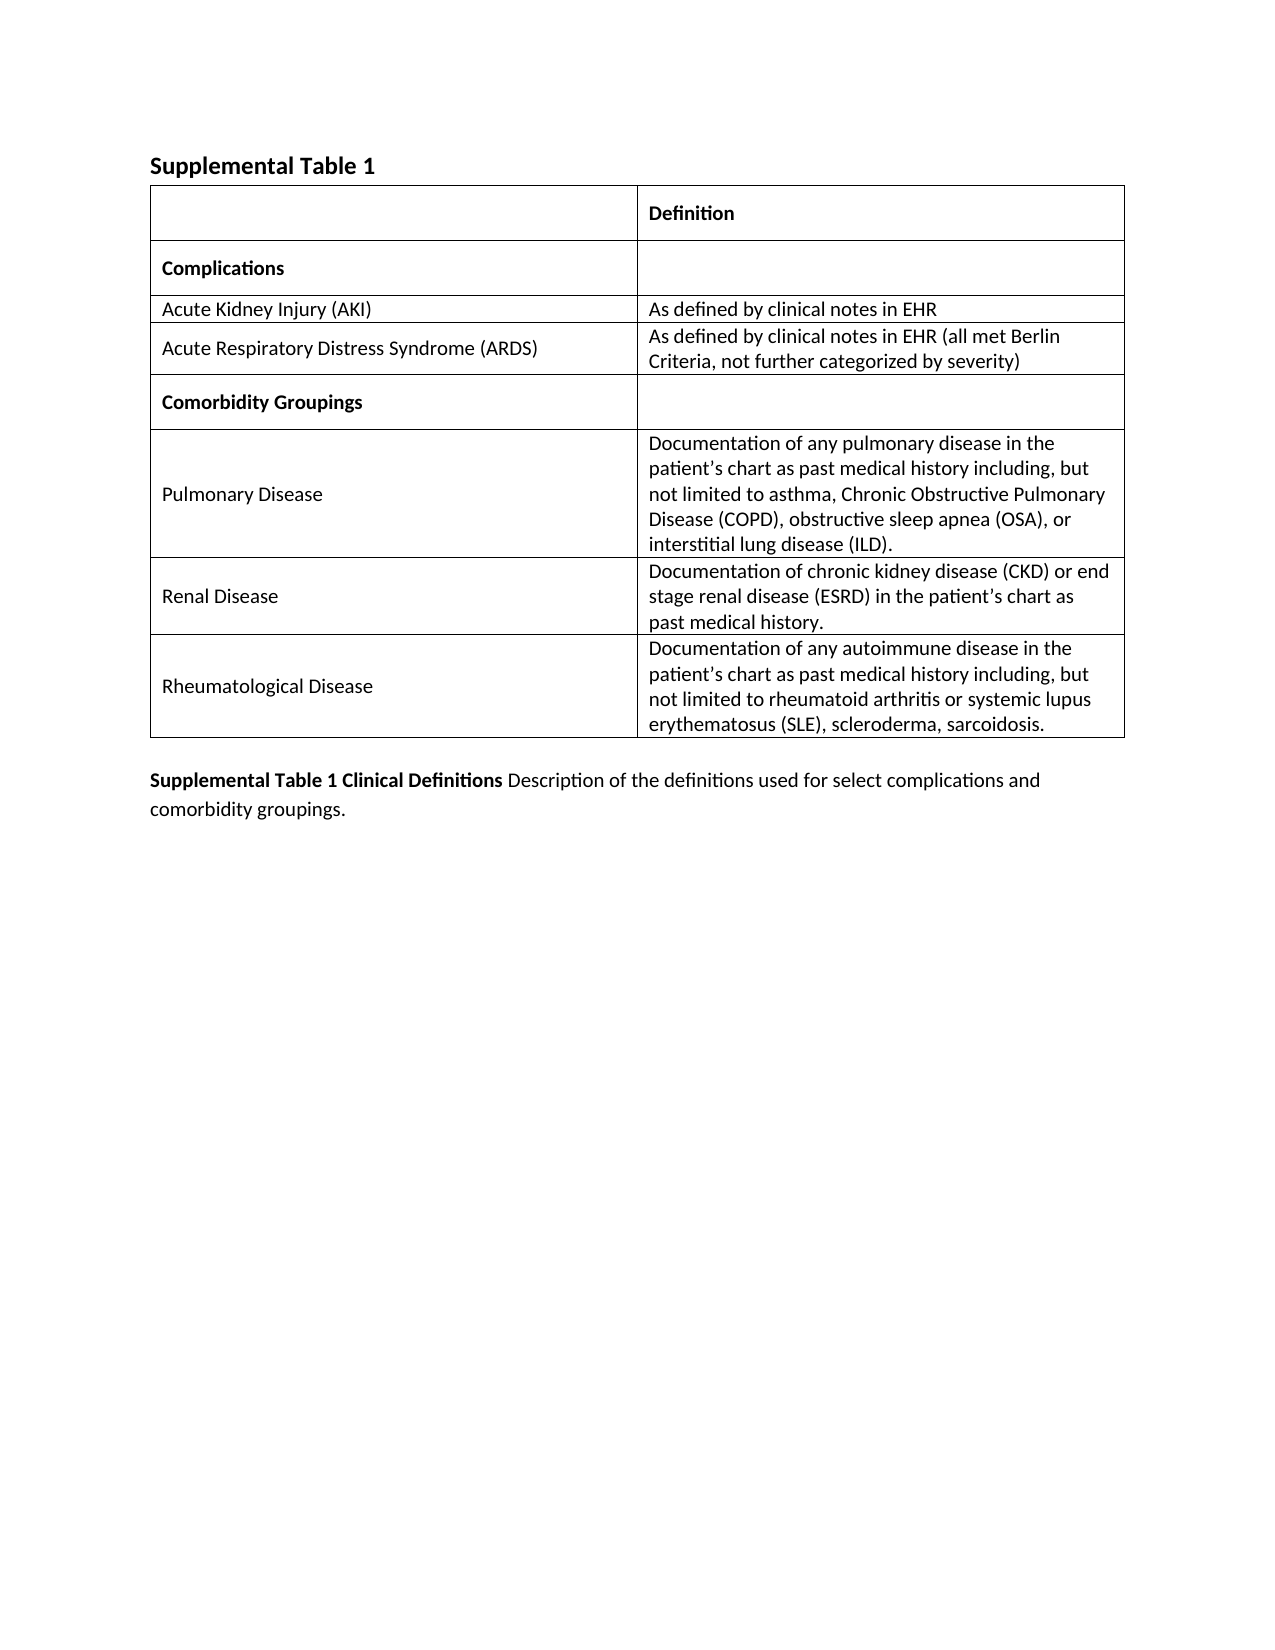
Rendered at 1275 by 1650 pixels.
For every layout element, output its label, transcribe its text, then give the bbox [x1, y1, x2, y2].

text Supplemental Table 1 Clinical Definitions Description of the definitions used for select complications and comorbidity groupings. [150, 767, 1125, 822]
text Supplemental Table 1 [150, 150, 1125, 181]
table_cell As defined by clinical notes in EHR [638, 296, 1124, 322]
table_header [151, 186, 637, 240]
table_cell Documentation of any autoimmune disease in the patient’s chart as past medical history including, but not limited to rheumatoid arthritis or systemic lupus erythematosus (SLE), scleroderma, sarcoidosis. [638, 635, 1124, 737]
table_cell Rheumatological Disease [151, 635, 637, 737]
table_cell Documentation of chronic kidney disease (CKD) or end stage renal disease (ESRD) in the patient’s chart as past medical history. [638, 558, 1124, 634]
table_cell Comorbidity Groupings [151, 375, 637, 429]
table_cell [638, 375, 1124, 429]
table_cell [638, 241, 1124, 295]
table_cell Acute Respiratory Distress Syndrome (ARDS) [151, 323, 637, 374]
table_cell Complications [151, 241, 637, 295]
table_cell Acute Kidney Injury (AKI) [151, 296, 637, 322]
table_cell As defined by clinical notes in EHR (all met Berlin Criteria, not further categorized by severity) [638, 323, 1124, 374]
table_cell Renal Disease [151, 558, 637, 634]
table_cell Pulmonary Disease [151, 430, 637, 557]
table_cell Documentation of any pulmonary disease in the patient’s chart as past medical history including, but not limited to asthma, Chronic Obstructive Pulmonary Disease (COPD), obstructive sleep apnea (OSA), or interstitial lung disease (ILD). [638, 430, 1124, 557]
table_header Definition [638, 186, 1124, 240]
